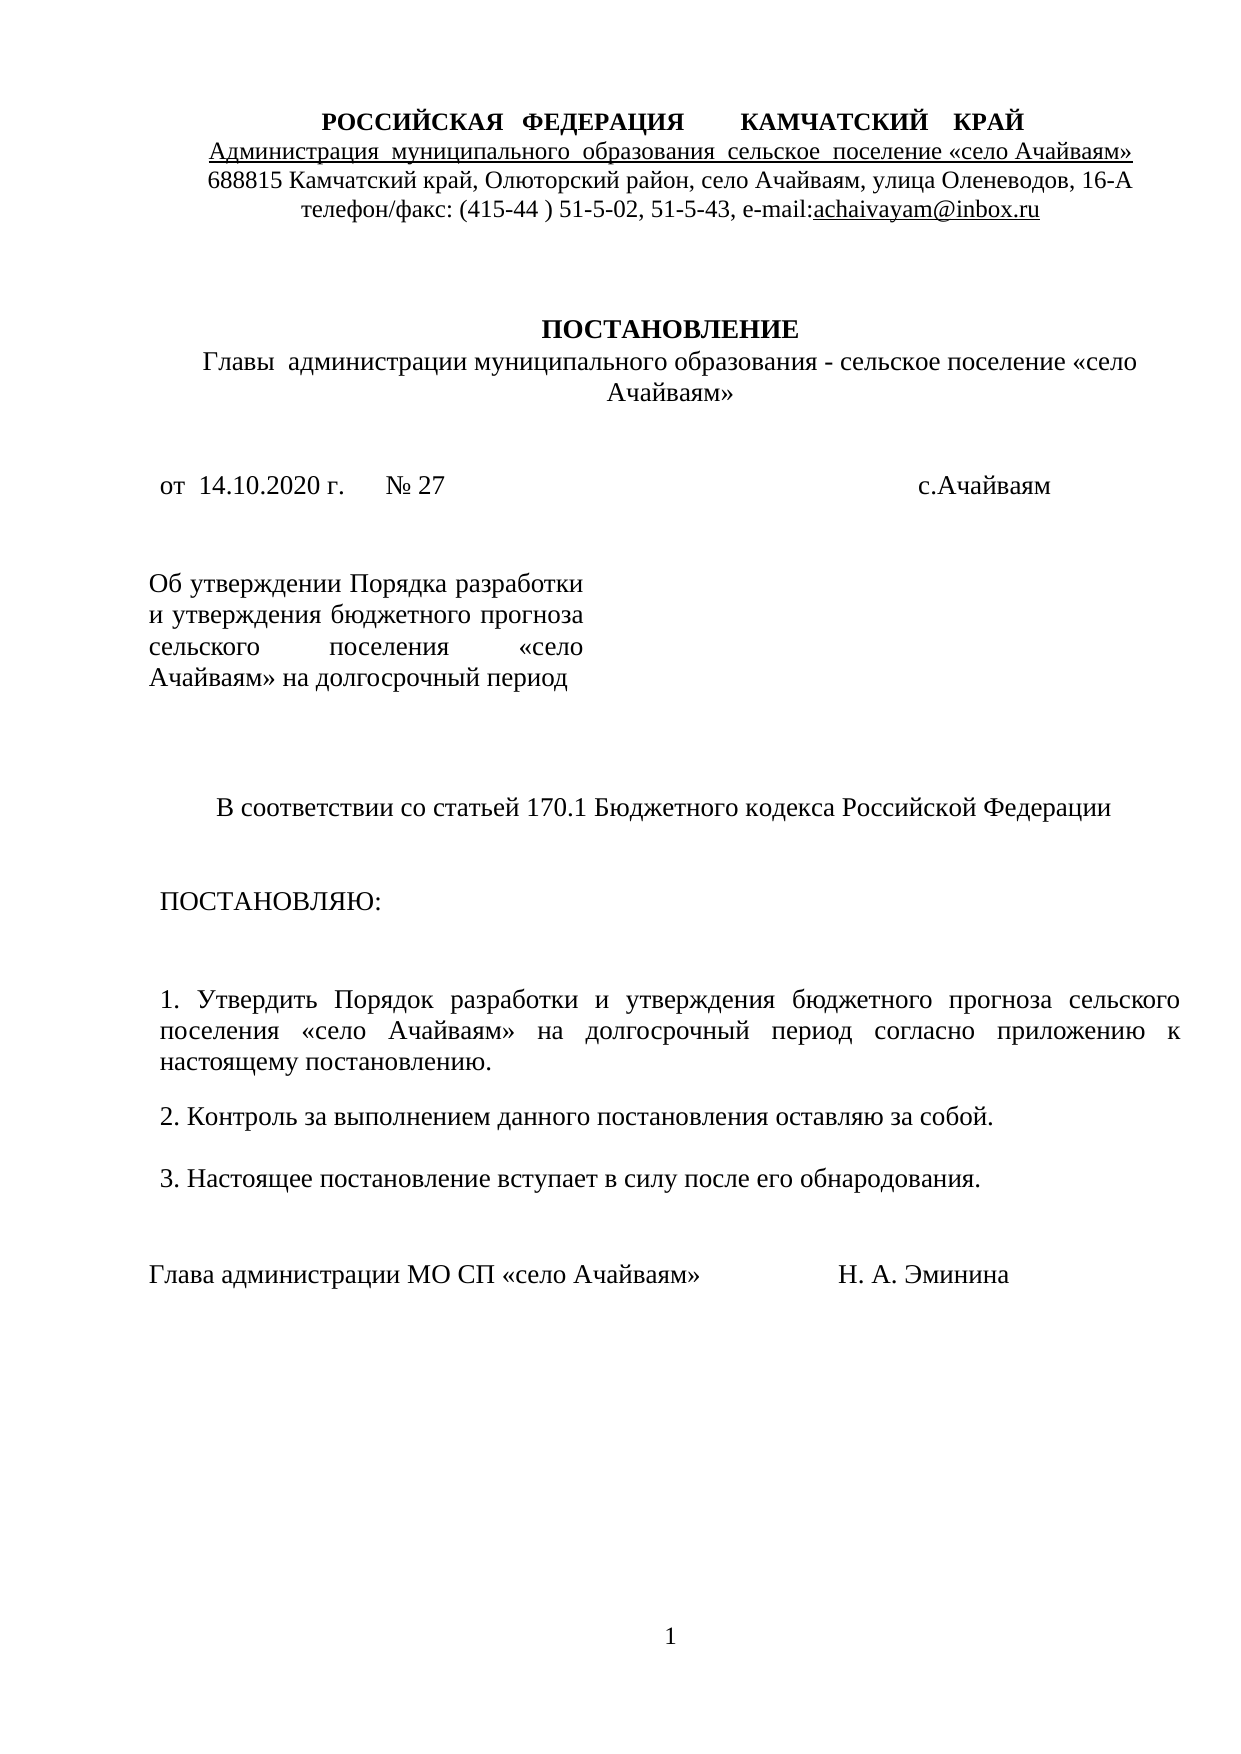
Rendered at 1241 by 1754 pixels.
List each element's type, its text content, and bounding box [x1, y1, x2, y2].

text 3. Настоящее постановление вступает в силу после его обнародования. [159, 1162, 1181, 1194]
table_header Глава администрации МО СП «село Ачайваям» [137, 1258, 779, 1321]
text В соответствии со статьей 170.1 Бюджетного кодекса Российской Федерации [159, 791, 1181, 822]
text ПОСТАНОВЛЯЮ: [159, 884, 1181, 916]
text Главы администрации муниципального образования - сельское поселение «село Ачайваям» [159, 344, 1181, 407]
table_header Об утверждении Порядка разработки и утверждения бюджетного прогноза сельского поселения «село Ачайваям» на долгосрочный период [137, 568, 595, 734]
text 1. Утвердить Порядок разработки и утверждения бюджетного прогноза сельского поселения «село Ачайваям» на долгосрочный период согласно приложению к настоящему постановлению. [159, 983, 1181, 1076]
text 2. Контроль за выполнением данного постановления оставляю за собой. [159, 1100, 1181, 1131]
text 688815 Камчатский край, Олюторский район, село Ачайваям, улица Оленеводов, 16-А телефон/факс: (415-44 ) 51-5-02, 51-5-43, e-mail:achaivayam@inbox.ru [159, 165, 1181, 222]
text РОССИЙСКАЯ ФЕДЕРАЦИЯ КАМЧАТСКИЙ КРАЙ Администрация муниципального образования сельское поселение «село Ачайваям» [159, 107, 1181, 165]
text ПОСТАНОВЛЕНИЕ [159, 313, 1181, 344]
text от 14.10.2020 г. № 27 с.Ачайваям [159, 469, 1181, 500]
table_header Н. А. Эминина [780, 1258, 1240, 1321]
